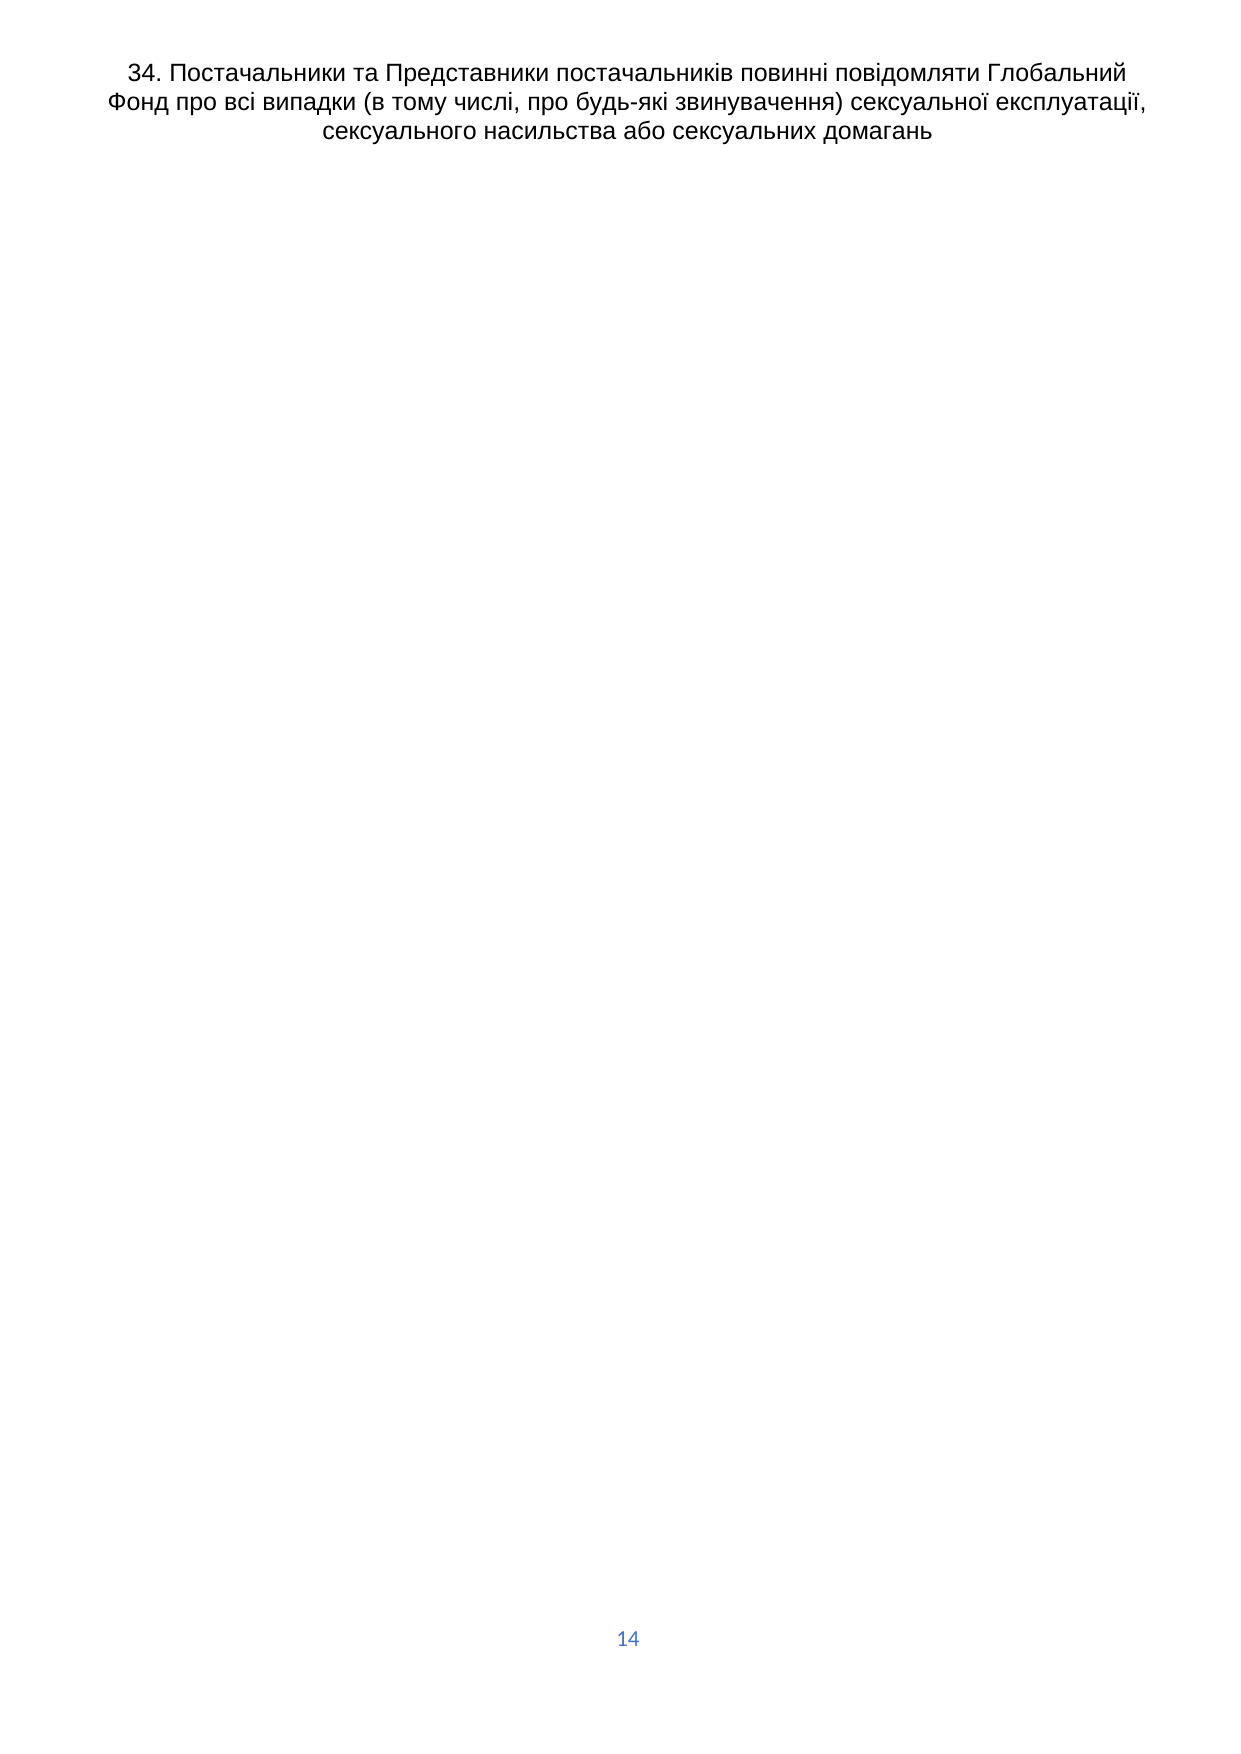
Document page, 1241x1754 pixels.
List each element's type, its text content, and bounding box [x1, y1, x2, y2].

text 34. Постачальники та Представники постачальників повинні повідомляти Глобальний Фонд про всі випадки (в тому числі, про будь-які звинувачення) сексуальної експлуатації, сексуального насильства або сексуальних домагань [103, 58, 1152, 144]
